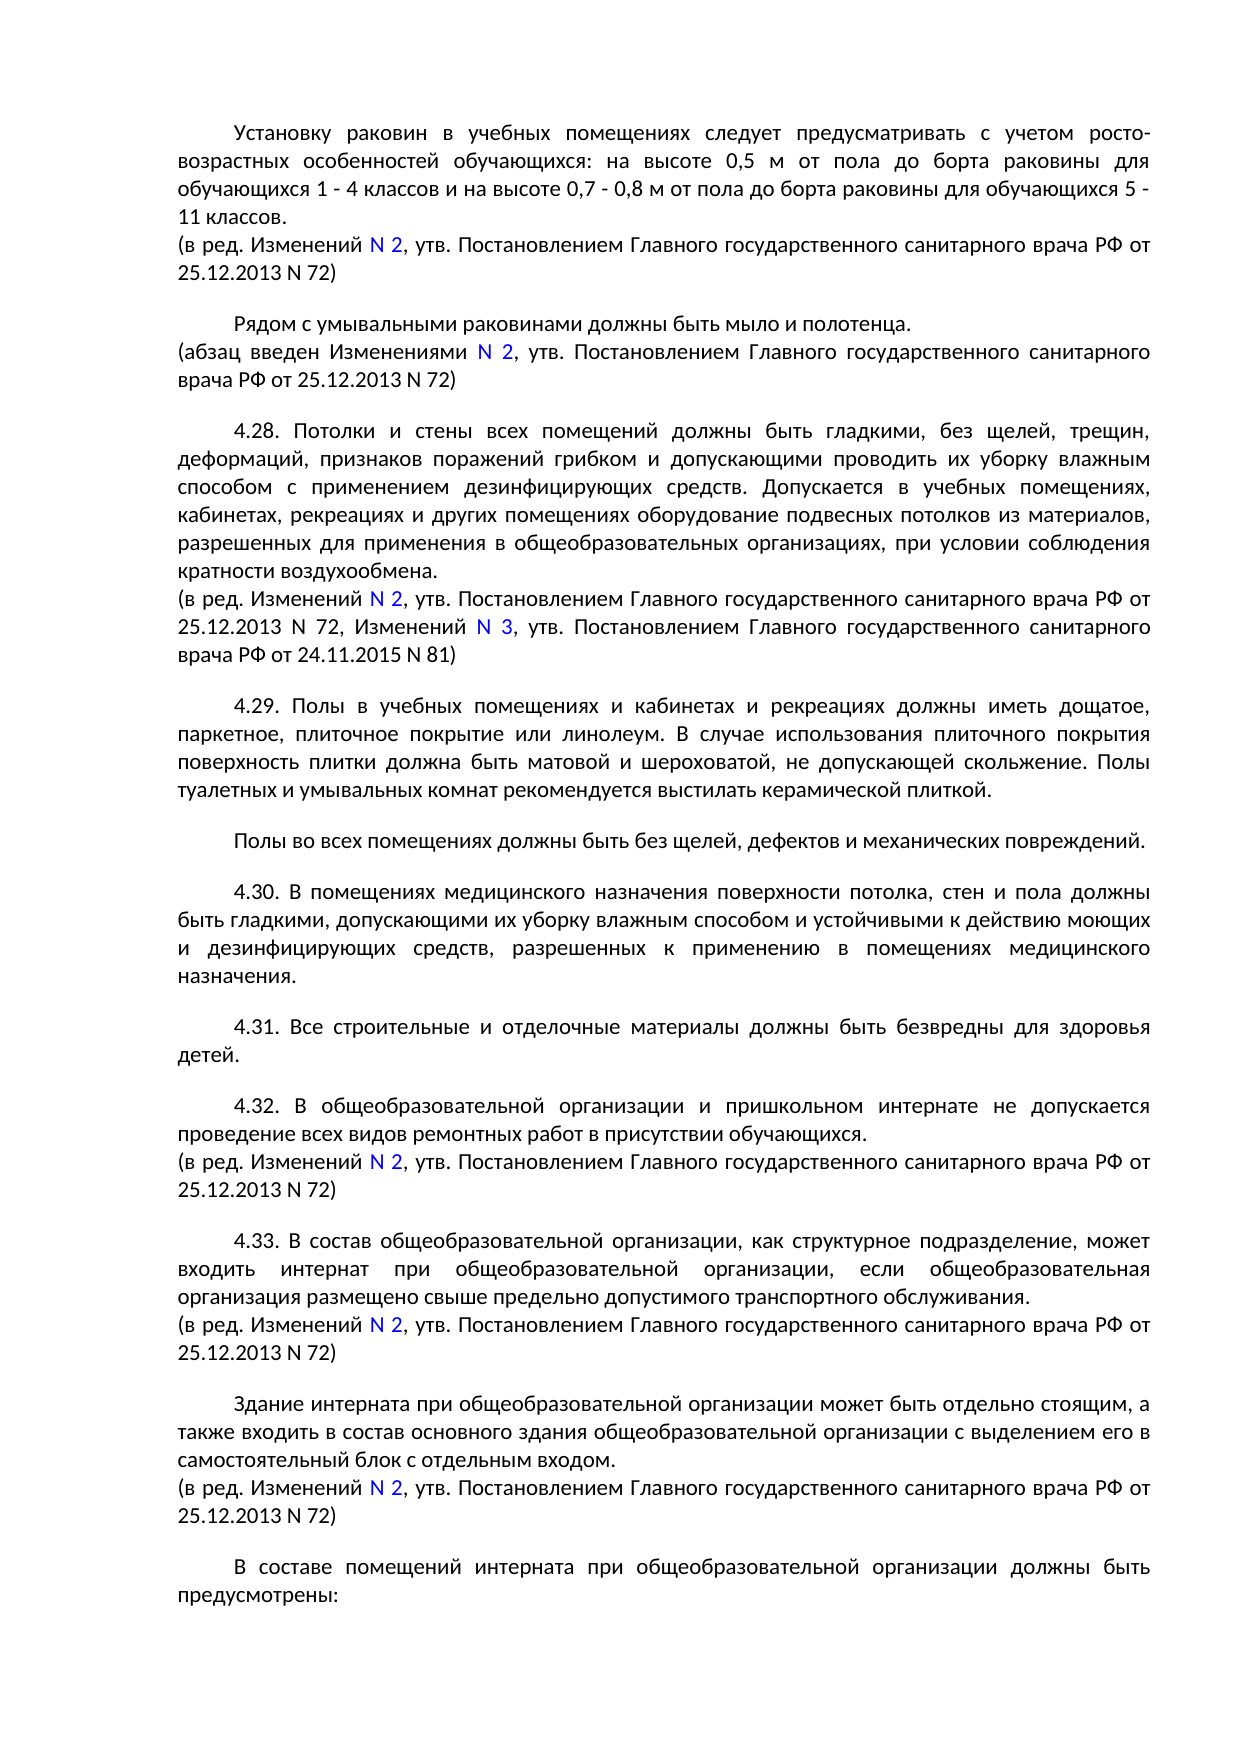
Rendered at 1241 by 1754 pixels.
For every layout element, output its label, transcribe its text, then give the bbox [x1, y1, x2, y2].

text (в ред. Изменений N 2, утв. Постановлением Главного государственного санитарного врача РФ от 25.12.2013 N 72, Изменений N 3, утв. Постановлением Главного государственного санитарного врача РФ от 24.11.2015 N 81) [177, 584, 1152, 668]
text (абзац введен Изменениями N 2, утв. Постановлением Главного государственного санитарного врача РФ от 25.12.2013 N 72) [177, 337, 1152, 393]
text 4.31. Все строительные и отделочные материалы должны быть безвредны для здоровья детей. [177, 1012, 1152, 1068]
text (в ред. Изменений N 2, утв. Постановлением Главного государственного санитарного врача РФ от 25.12.2013 N 72) [177, 1310, 1152, 1366]
text (в ред. Изменений N 2, утв. Постановлением Главного государственного санитарного врача РФ от 25.12.2013 N 72) [177, 1147, 1152, 1203]
text 4.29. Полы в учебных помещениях и кабинетах и рекреациях должны иметь дощатое, паркетное, плиточное покрытие или линолеум. В случае использования плиточного покрытия поверхность плитки должна быть матовой и шероховатой, не допускающей скольжение. Полы туалетных и умывальных комнат рекомендуется выстилать керамической плиткой. [177, 691, 1152, 803]
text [177, 1473, 1152, 1529]
text 4.28. Потолки и стены всех помещений должны быть гладкими, без щелей, трещин, деформаций, признаков поражений грибком и допускающими проводить их уборку влажным способом с применением дезинфицирующих средств. Допускается в учебных помещениях, кабинетах, рекреациях и других помещениях оборудование подвесных потолков из материалов, разрешенных для применения в общеобразовательных организациях, при условии соблюдения кратности воздухообмена. [177, 416, 1152, 584]
text 4.32. В общеобразовательной организации и пришкольном интернате не допускается проведение всех видов ремонтных работ в присутствии обучающихся. [177, 1091, 1152, 1147]
text Рядом с умывальными раковинами должны быть мыло и полотенца. [177, 309, 1152, 337]
text (в ред. Изменений N 2, утв. Постановлением Главного государственного санитарного врача РФ от 25.12.2013 N 72) [177, 230, 1152, 286]
text 4.33. В состав общеобразовательной организации, как структурное подразделение, может входить интернат при общеобразовательной организации, если общеобразовательная организация размещено свыше предельно допустимого транспортного обслуживания. [177, 1226, 1152, 1310]
text 4.30. В помещениях медицинского назначения поверхности потолка, стен и пола должны быть гладкими, допускающими их уборку влажным способом и устойчивыми к действию моющих и дезинфицирующих средств, разрешенных к применению в помещениях медицинского назначения. [177, 877, 1152, 989]
text Полы во всех помещениях должны быть без щелей, дефектов и механических повреждений. [177, 826, 1152, 854]
text Установку раковин в учебных помещениях следует предусматривать с учетом росто-возрастных особенностей обучающихся: на высоте 0,5 м от пола до борта раковины для обучающихся 1 - 4 классов и на высоте 0,7 - 0,8 м от пола до борта раковины для обучающихся 5 - 11 классов. [177, 118, 1152, 230]
text В составе помещений интерната при общеобразовательной организации должны быть предусмотрены: [177, 1552, 1152, 1608]
text Здание интерната при общеобразовательной организации может быть отдельно стоящим, а также входить в состав основного здания общеобразовательной организации с выделением его в самостоятельный блок с отдельным входом. [177, 1389, 1152, 1473]
